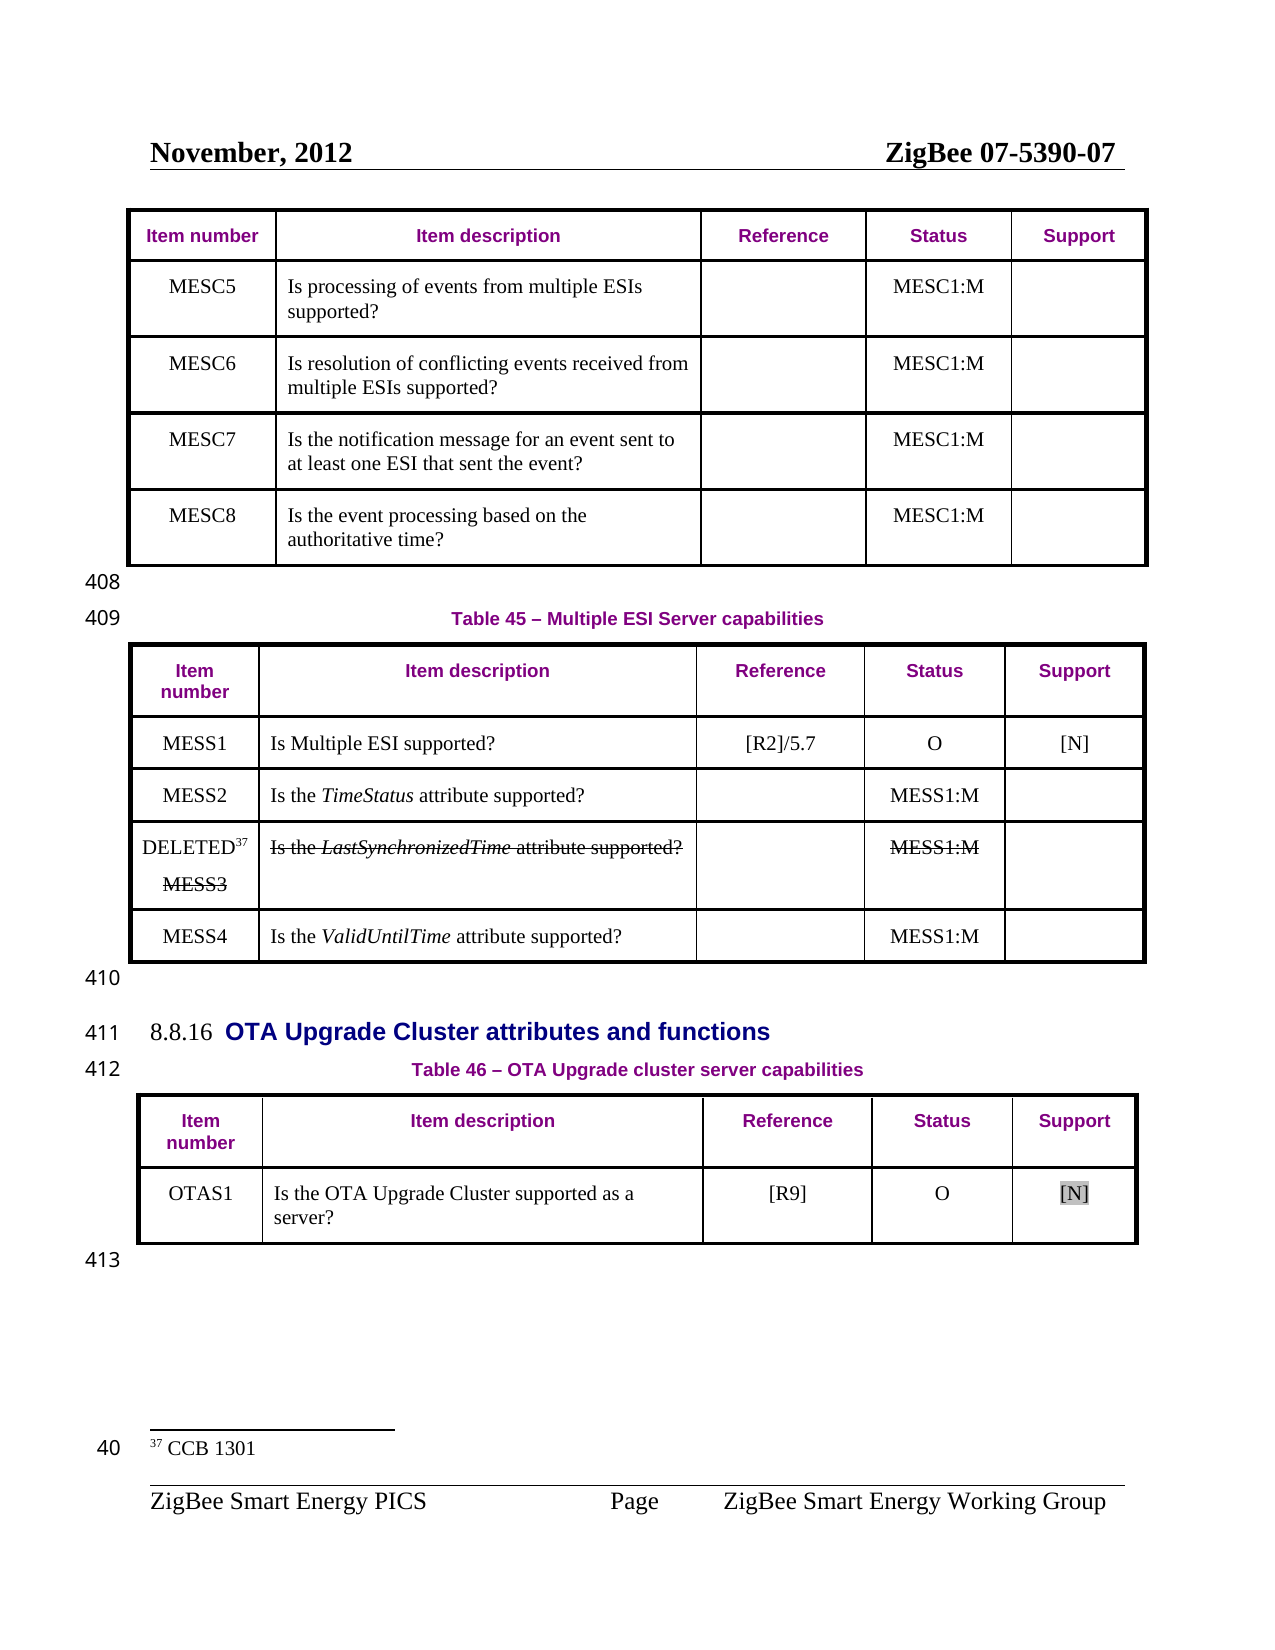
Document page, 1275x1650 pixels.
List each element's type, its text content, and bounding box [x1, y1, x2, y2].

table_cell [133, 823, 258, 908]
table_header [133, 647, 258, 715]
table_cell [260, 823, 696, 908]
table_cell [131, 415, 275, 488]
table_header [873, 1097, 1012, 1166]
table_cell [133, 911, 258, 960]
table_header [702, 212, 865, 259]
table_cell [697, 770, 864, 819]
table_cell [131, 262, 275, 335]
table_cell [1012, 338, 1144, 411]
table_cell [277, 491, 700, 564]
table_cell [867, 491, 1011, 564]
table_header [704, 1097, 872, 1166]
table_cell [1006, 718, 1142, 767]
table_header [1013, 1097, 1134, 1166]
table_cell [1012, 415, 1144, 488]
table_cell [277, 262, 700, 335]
subtitle OTA Upgrade Cluster attributes and functions [150, 1017, 1125, 1046]
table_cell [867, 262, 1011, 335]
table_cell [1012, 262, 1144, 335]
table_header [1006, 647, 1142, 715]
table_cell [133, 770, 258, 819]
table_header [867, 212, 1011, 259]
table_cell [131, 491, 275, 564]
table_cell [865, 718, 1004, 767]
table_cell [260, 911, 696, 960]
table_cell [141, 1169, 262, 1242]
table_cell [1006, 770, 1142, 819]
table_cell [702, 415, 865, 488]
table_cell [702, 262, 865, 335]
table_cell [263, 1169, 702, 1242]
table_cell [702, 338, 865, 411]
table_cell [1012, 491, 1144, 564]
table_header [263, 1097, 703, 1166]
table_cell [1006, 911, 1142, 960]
text Table 45 – Multiple ESI Server capabilities [150, 608, 1125, 630]
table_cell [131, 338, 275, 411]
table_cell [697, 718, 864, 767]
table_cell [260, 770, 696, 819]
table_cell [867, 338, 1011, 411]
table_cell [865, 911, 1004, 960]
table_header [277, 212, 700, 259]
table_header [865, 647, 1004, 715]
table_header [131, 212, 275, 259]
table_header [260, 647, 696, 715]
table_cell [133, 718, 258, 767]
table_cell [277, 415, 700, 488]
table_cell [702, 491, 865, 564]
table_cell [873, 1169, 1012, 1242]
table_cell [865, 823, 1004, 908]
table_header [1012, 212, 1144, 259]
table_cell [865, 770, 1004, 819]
text Table 46 – OTA Upgrade cluster server capabilities [150, 1059, 1125, 1080]
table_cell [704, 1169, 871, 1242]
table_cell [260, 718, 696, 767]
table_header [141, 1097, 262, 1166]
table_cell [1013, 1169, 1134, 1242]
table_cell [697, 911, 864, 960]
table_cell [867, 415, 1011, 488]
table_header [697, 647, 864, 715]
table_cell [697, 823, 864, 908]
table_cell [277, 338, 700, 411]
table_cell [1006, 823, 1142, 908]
